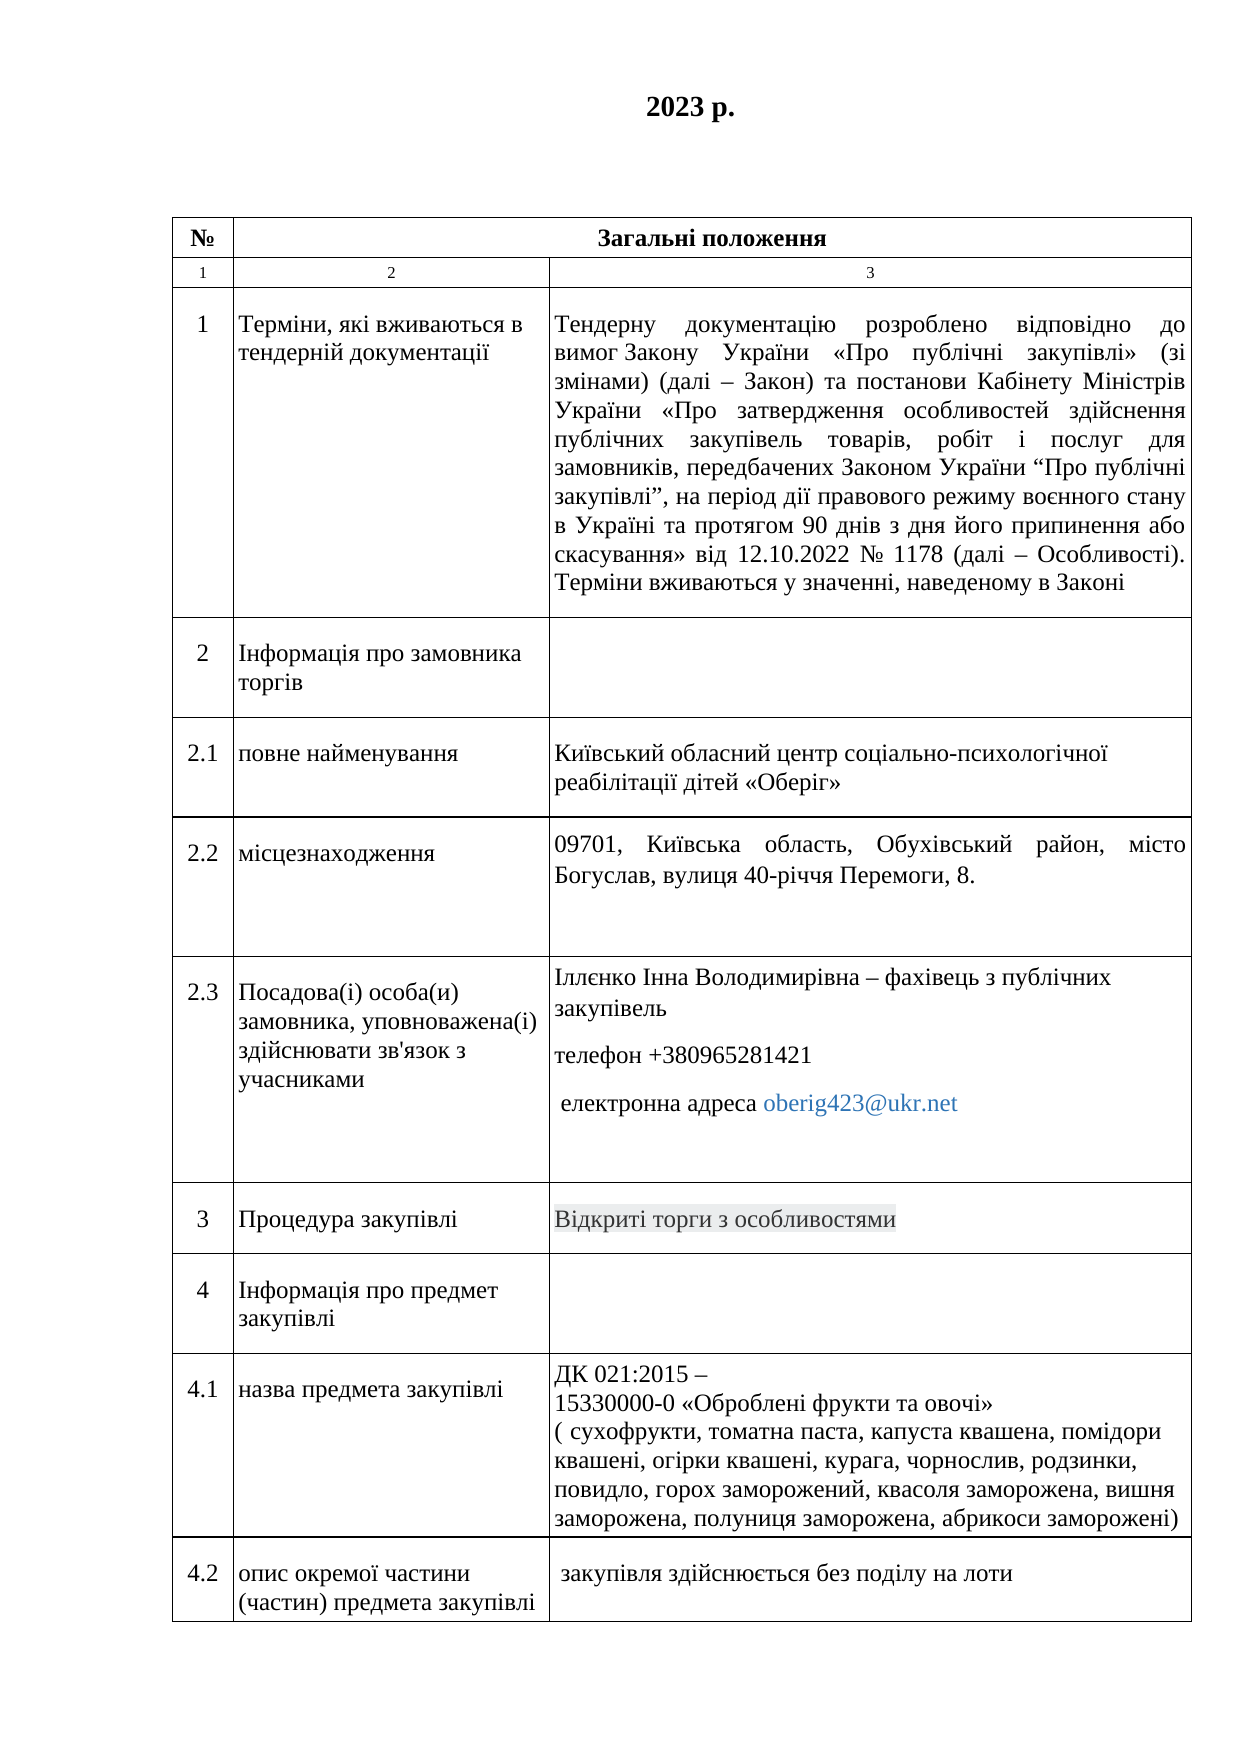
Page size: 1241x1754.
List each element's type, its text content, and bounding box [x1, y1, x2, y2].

table_cell Посадова(і) особа(и) замовника, уповноважена(і) здійснювати зв'язок з учасниками [234, 957, 549, 1182]
table_cell назва предмета закупівлі [234, 1354, 549, 1536]
table_cell Терміни, які вживаються в тендерній документації [234, 288, 549, 617]
table_cell 2.3 [173, 957, 233, 1182]
table_cell 1 [173, 258, 233, 287]
table_cell [550, 1254, 1191, 1353]
table_cell Відкриті торги з особливостями [550, 1183, 1191, 1253]
table_cell Інформація про замовника торгів [234, 618, 549, 717]
table_cell 4.1 [173, 1354, 233, 1536]
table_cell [234, 1538, 549, 1621]
table_cell 2 [173, 618, 233, 717]
table_cell повне найменування [234, 718, 549, 816]
table_cell 09701, Київська область, Обухівський район, місто Богуслав, вулиця 40-річчя Перемоги, 8. [550, 818, 1191, 956]
table_cell Тендерну документацію розроблено відповідно до вимог Закону України «Про публічні закупівлі» (зі змінами) (далі – Закон) та постанови Кабінету Міністрів України «Про затвердження особливостей здійснення публічних закупівель товарів, робіт і послуг для замовників, передбачених Законом України “Про публічні закупівлі”, на період дії правового режиму воєнного стану в Україні та протягом 90 днів з дня його припинення або скасування» від 12.10.2022 № 1178 (далі – Особливості). Терміни вживаються у значенні, наведеному в Законі [550, 288, 1191, 617]
text 2023 р. [177, 89, 1196, 122]
table_cell Київський обласний центр соціально-психологічної реабілітації дітей «Оберіг» [550, 718, 1191, 816]
table_cell Процедура закупівлі [234, 1183, 549, 1253]
table_cell 3 [550, 258, 1191, 287]
table_cell 1 [173, 288, 233, 617]
table_cell 2.2 [173, 818, 233, 956]
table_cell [550, 1538, 1191, 1621]
table_header Загальні положення [234, 218, 1191, 257]
table_cell Іллєнко Інна Володимирівна – фахівець з публічних закупівель телефон +380965281421 електронна адреса oberig423@ukr.net [550, 957, 1191, 1182]
table_cell ДК 021:2015 – 15330000-0 «Оброблені фрукти та овочі» ( сухофрукти, томатна паста, капуста квашена, помідори квашені, огірки квашені, курага, чорнослив, родзинки, повидло, горох заморожений, квасоля заморожена, вишня заморожена, полуниця заморожена, абрикоси заморожені) [550, 1354, 1191, 1536]
table_cell Інформація про предмет закупівлі [234, 1254, 549, 1353]
table_cell [550, 618, 1191, 717]
table_cell 4 [173, 1254, 233, 1353]
table_cell 2 [234, 258, 549, 287]
table_header № [173, 218, 233, 257]
table_cell 4.2 [173, 1538, 233, 1621]
table_cell місцезнаходження [234, 818, 549, 956]
table_cell 3 [173, 1183, 233, 1253]
table_cell 2.1 [173, 718, 233, 816]
